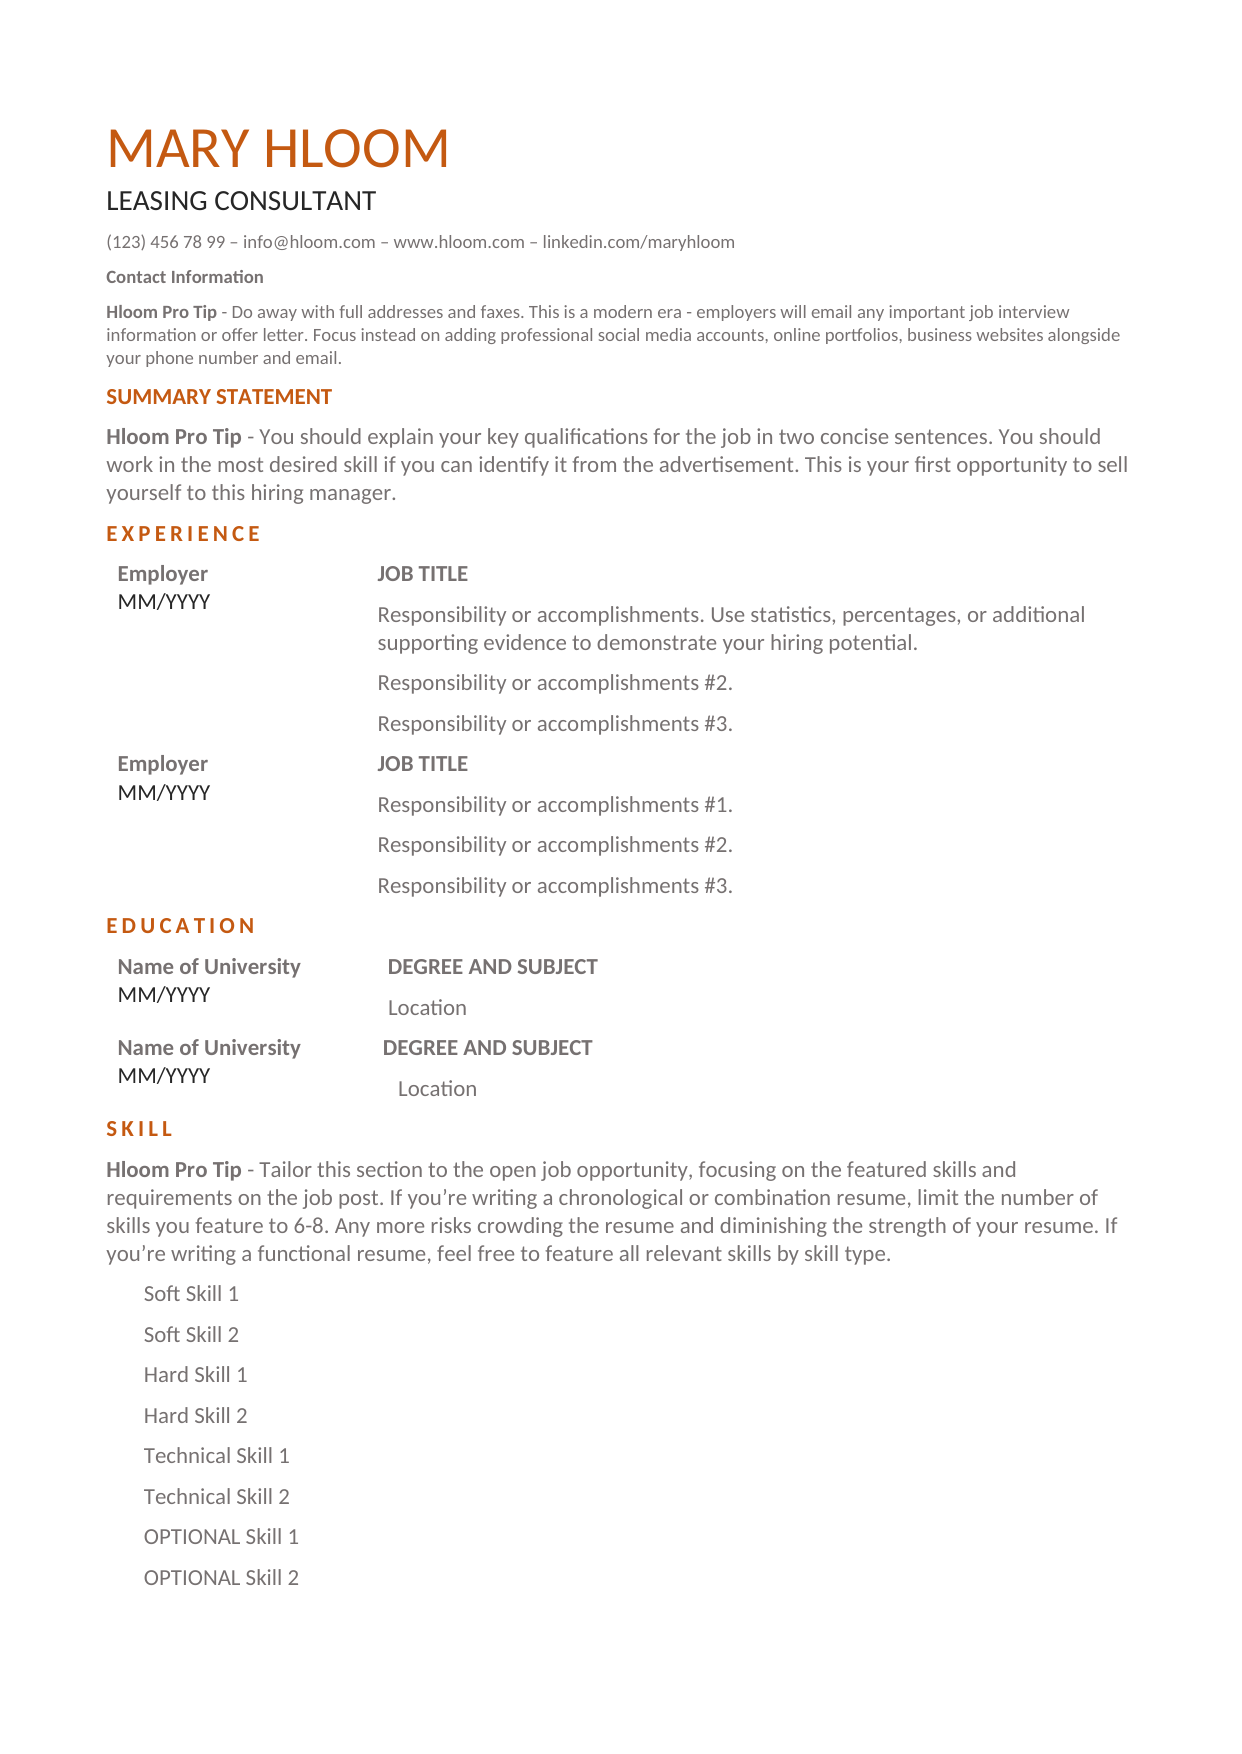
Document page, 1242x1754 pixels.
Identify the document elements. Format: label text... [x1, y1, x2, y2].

table_header Name of University MM/YYYY [106, 940, 366, 1021]
table_cell JOB TITLE Responsibility or accomplishments #1. Responsibility or accomplishments #2. Responsibility or accomplishments #3. [366, 737, 1133, 899]
table_header DEGREE AND SUBJECT Location [366, 940, 1133, 1021]
table_cell Name of University MM/YYYY [106, 1021, 366, 1102]
text Technical Skill 1 [144, 1441, 1133, 1469]
text Hard Skill 1 [144, 1360, 1133, 1388]
text Hard Skill 2 [144, 1401, 1133, 1429]
table_cell DEGREE AND SUBJECT Location [366, 1021, 1133, 1102]
text (123) 456 78 99 – info@hloom.com – www.hloom.com – linkedin.com/maryhloom [106, 230, 1133, 253]
text Hloom Pro Tip - Tailor this section to the open job opportunity, focusing on the featured skills and requirements on the job post. If you’re writing a chronological or combination resume, limit the number of skills you feature to 6-8. Any more risks crowding the resume and diminishing the strength of your resume. If you’re writing a functional resume, feel free to feature all relevant skills by skill type. [106, 1155, 1133, 1267]
table_header Employer MM/YYYY [106, 547, 366, 737]
table_header JOB TITLE Responsibility or accomplishments. Use statistics, percentages, or additional supporting evidence to demonstrate your hiring potential. Responsibility or accomplishments #2. Responsibility or accomplishments #3. [366, 547, 1133, 737]
text OPTIONAL Skill 2 [144, 1563, 1133, 1591]
text Hloom Pro Tip - You should explain your key qualifications for the job in two concise sentences. You should work in the most desired skill if you can identify it from the advertisement. This is your first opportunity to sell yourself to this hiring manager. [106, 422, 1133, 506]
text LEASING CONSULTANT [106, 182, 1133, 217]
text SUMMARY STATEMENT [106, 382, 1133, 410]
table_cell Employer MM/YYYY [106, 737, 366, 899]
text Soft Skill 1 [144, 1279, 1133, 1307]
subtitle Experience [106, 519, 1133, 547]
text MARY HLOOM [106, 110, 1133, 182]
text Soft Skill 2 [144, 1320, 1133, 1348]
subtitle SKILL [106, 1114, 1133, 1142]
text Technical Skill 2 [144, 1482, 1133, 1510]
text Contact Information [106, 265, 1133, 288]
subtitle EDUCATION [106, 912, 1133, 940]
text OPTIONAL Skill 1 [144, 1522, 1133, 1551]
text Hloom Pro Tip - Do away with full addresses and faxes. This is a modern era - employers will email any important job interview information or offer letter. Focus instead on adding professional social media accounts, online portfolios, business websites alongside your phone number and email. [106, 301, 1133, 369]
